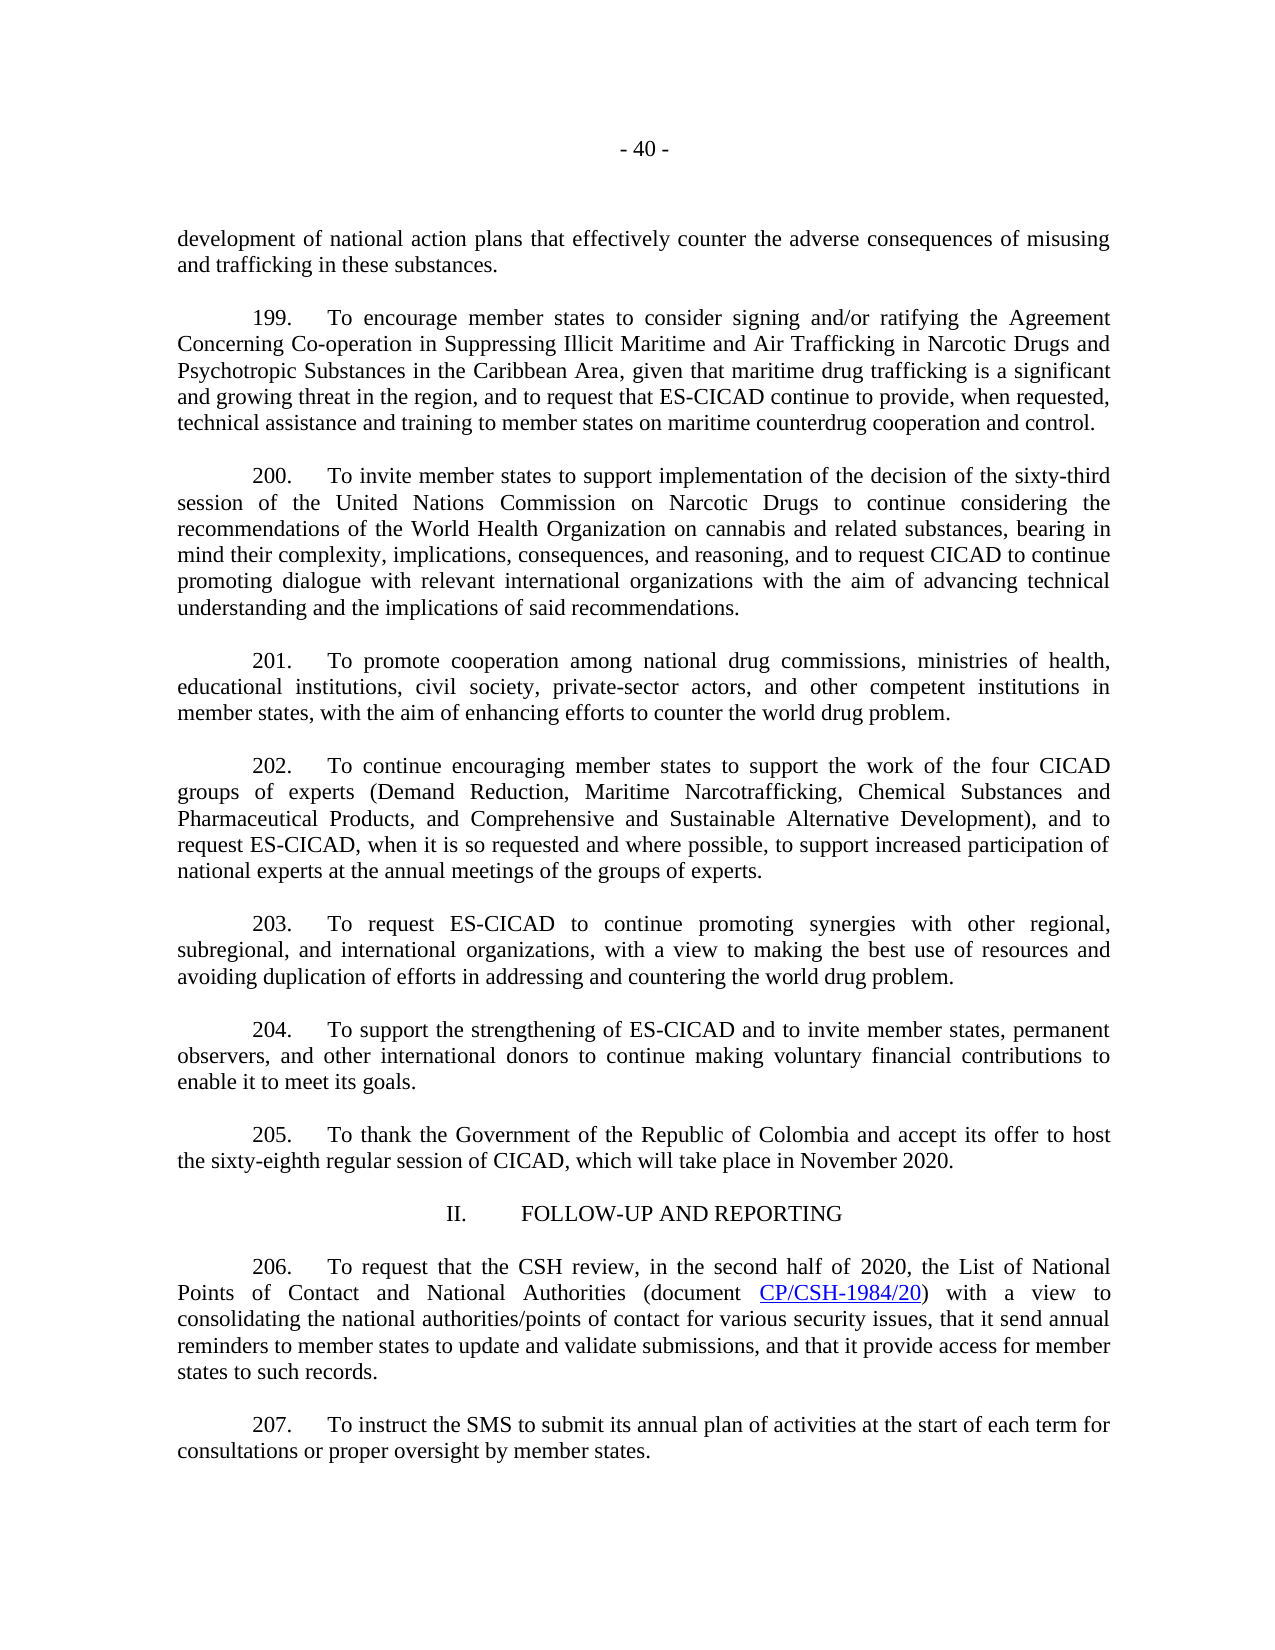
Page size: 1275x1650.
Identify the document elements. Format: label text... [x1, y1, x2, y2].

list To request ES-CICAD to continue promoting synergies with other regional, subregional, and international organizations, with a view to making the best use of resources and avoiding duplication of efforts in addressing and countering the world drug problem. [177, 910, 1111, 989]
list To invite member states to support implementation of the decision of the sixty-third session of the United Nations Commission on Narcotic Drugs to continue considering the recommendations of the World Health Organization on cannabis and related substances, bearing in mind their complexity, implications, consequences, and reasoning, and to request CICAD to continue promoting dialogue with relevant international organizations with the aim of advancing technical understanding and the implications of said recommendations. [177, 462, 1111, 620]
list To request that the CSH review, in the second half of 2020, the List of National Points of Contact and National Authorities (document CP/CSH-1984/20) with a view to consolidating the national authorities/points of contact for various security issues, that it send annual reminders to member states to update and validate submissions, and that it provide access for member states to such records. [177, 1253, 1111, 1384]
text II. FOLLOW-UP AND REPORTING [177, 1200, 1111, 1226]
list To continue encouraging member states to support the work of the four CICAD groups of experts (Demand Reduction, Maritime Narcotrafficking, Chemical Substances and Pharmaceutical Products, and Comprehensive and Sustainable Alternative Development), and to request ES-CICAD, when it is so requested and where possible, to support increased participation of national experts at the annual meetings of the groups of experts. [177, 752, 1111, 884]
list To instruct the SMS to submit its annual plan of activities at the start of each term for consultations or proper oversight by member states. [177, 1411, 1111, 1464]
list To encourage member states to consider signing and/or ratifying the Agreement Concerning Co-operation in Suppressing Illicit Maritime and Air Trafficking in Narcotic Drugs and Psychotropic Substances in the Caribbean Area, given that maritime drug trafficking is a significant and growing threat in the region, and to request that ES-CICAD continue to provide, when requested, technical assistance and training to member states on maritime counterdrug cooperation and control. [177, 304, 1111, 436]
list To thank the Government of the Republic of Colombia and accept its offer to host the sixty-eighth regular session of CICAD, which will take place in November 2020. [177, 1121, 1111, 1174]
list To support the strengthening of ES-CICAD and to invite member states, permanent observers, and other international donors to continue making voluntary financial contributions to enable it to meet its goals. [177, 1016, 1111, 1095]
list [177, 225, 1111, 278]
list To promote cooperation among national drug commissions, ministries of health, educational institutions, civil society, private-sector actors, and other competent institutions in member states, with the aim of enhancing efforts to counter the world drug problem. [177, 647, 1111, 726]
